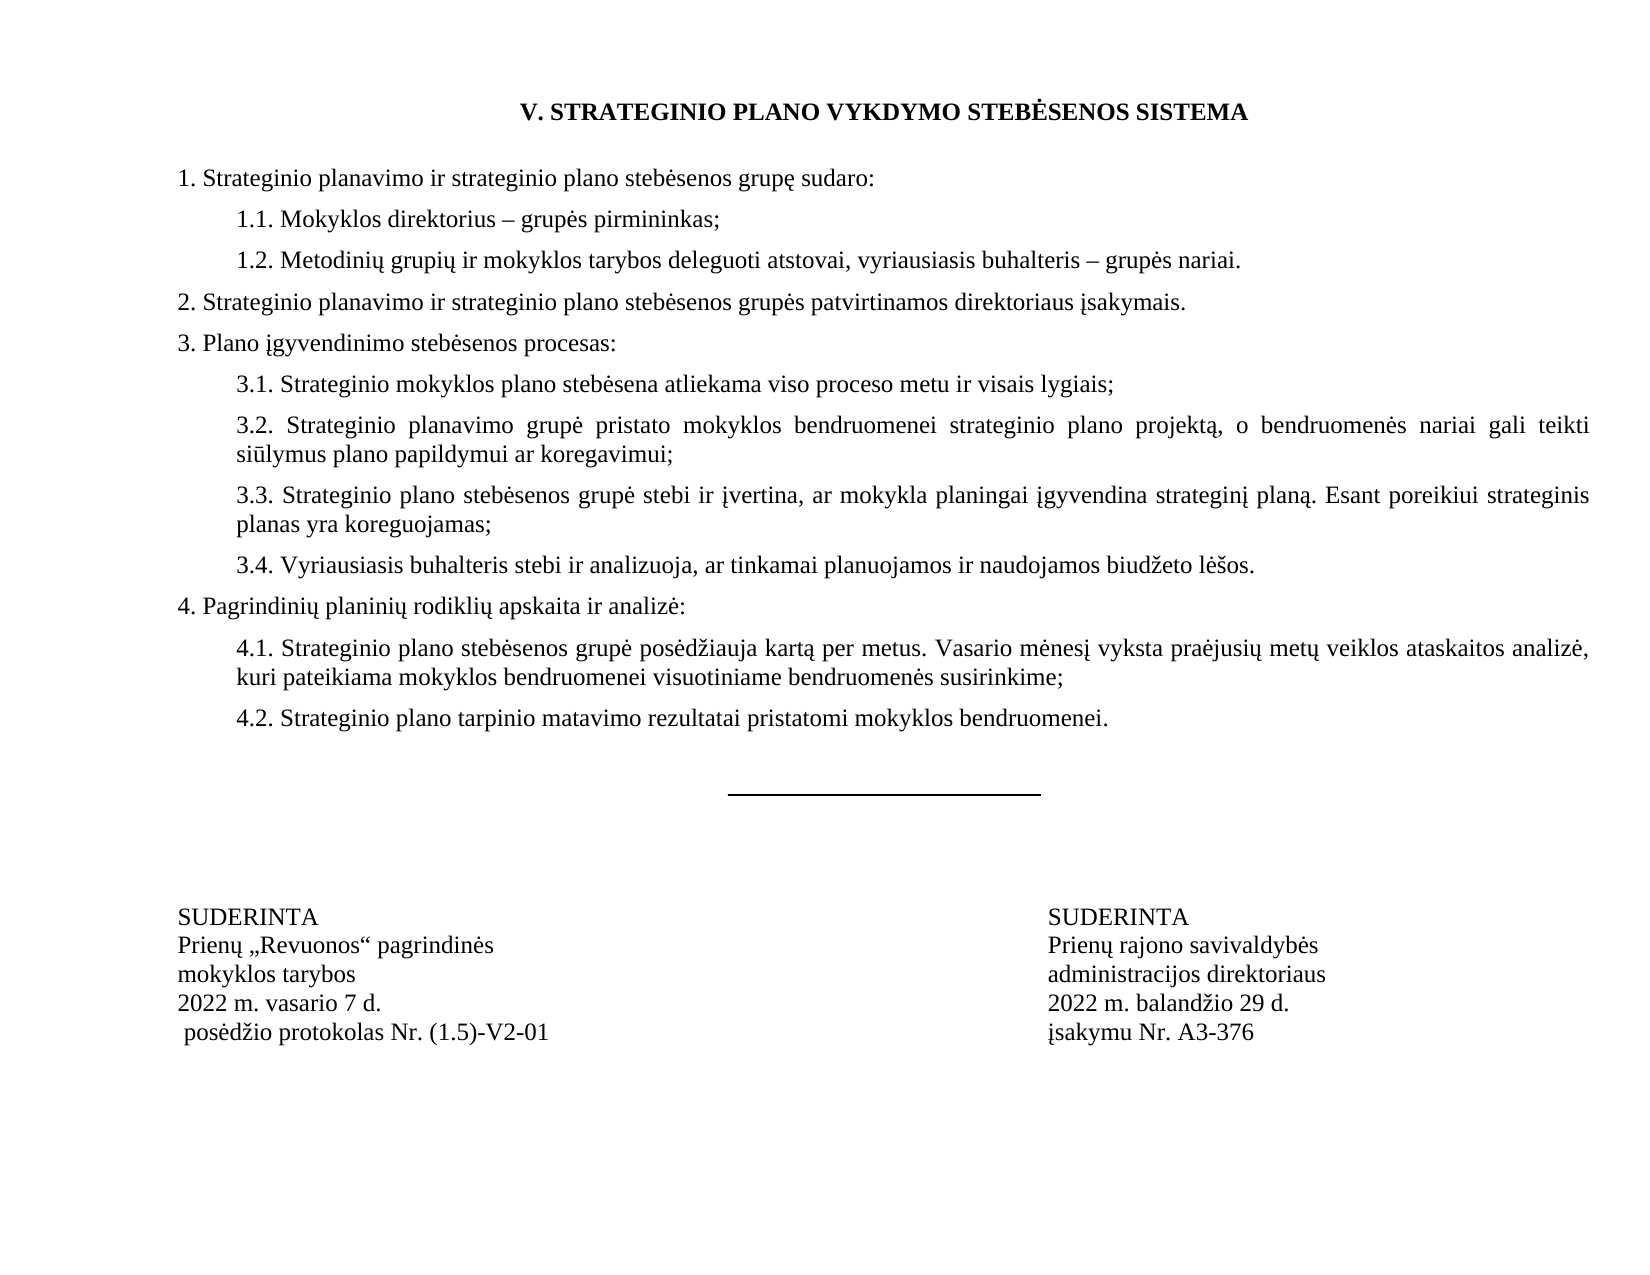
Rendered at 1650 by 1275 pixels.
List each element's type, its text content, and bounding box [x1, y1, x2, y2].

table_header SUDERINTA Prienų rajono savivaldybės administracijos direktoriaus 2022 m. balandžio 29 d. įsakymu Nr. A3-376 [1036, 902, 1580, 1074]
text _________________________ [177, 769, 1591, 798]
text 3.2. Strateginio planavimo grupė pristato mokyklos bendruomenei strateginio plano projektą, o bendruomenės nariai gali teikti siūlymus plano papildymui ar koregavimui; [236, 410, 1591, 468]
text 4. Pagrindinių planinių rodiklių apskaita ir analizė: [177, 592, 1591, 620]
text 4.1. Strateginio plano stebėsenos grupė posėdžiauja kartą per metus. Vasario mėnesį vyksta praėjusių metų veiklos ataskaitos analizė, kuri pateikiama mokyklos bendruomenei visuotiniame bendruomenės susirinkime; [236, 633, 1591, 690]
text 3.1. Strateginio mokyklos plano stebėsena atliekama viso proceso metu ir visais lygiais; [236, 369, 1591, 398]
text 1. Strateginio planavimo ir strateginio plano stebėsenos grupę sudaro: [177, 163, 1591, 192]
text 3.3. Strateginio plano stebėsenos grupė stebi ir įvertina, ar mokykla planingai įgyvendina strateginį planą. Esant poreikiui strateginis planas yra koreguojamas; [236, 480, 1591, 538]
text 4.2. Strateginio plano tarpinio matavimo rezultatai pristatomi mokyklos bendruomenei. [236, 703, 1591, 732]
text 3. Plano įgyvendinimo stebėsenos procesas: [177, 328, 1591, 357]
table_header SUDERINTA Prienų „Revuonos“ pagrindinės mokyklos tarybos 2022 m. vasario 7 d. posėdžio protokolas Nr. (1.5)-V2-01 [166, 902, 1036, 1074]
text 1.1. Mokyklos direktorius – grupės pirmininkas; [177, 204, 1591, 233]
text V. STRATEGINIO PLANO VYKDYMO STEBĖSENOS SISTEMA [177, 97, 1591, 125]
text 2. Strateginio planavimo ir strateginio plano stebėsenos grupės patvirtinamos direktoriaus įsakymais. [177, 287, 1591, 315]
text 1.2. Metodinių grupių ir mokyklos tarybos deleguoti atstovai, vyriausiasis buhalteris – grupės nariai. [177, 245, 1591, 274]
text 3.4. Vyriausiasis buhalteris stebi ir analizuoja, ar tinkamai planuojamos ir naudojamos biudžeto lėšos. [236, 550, 1591, 579]
